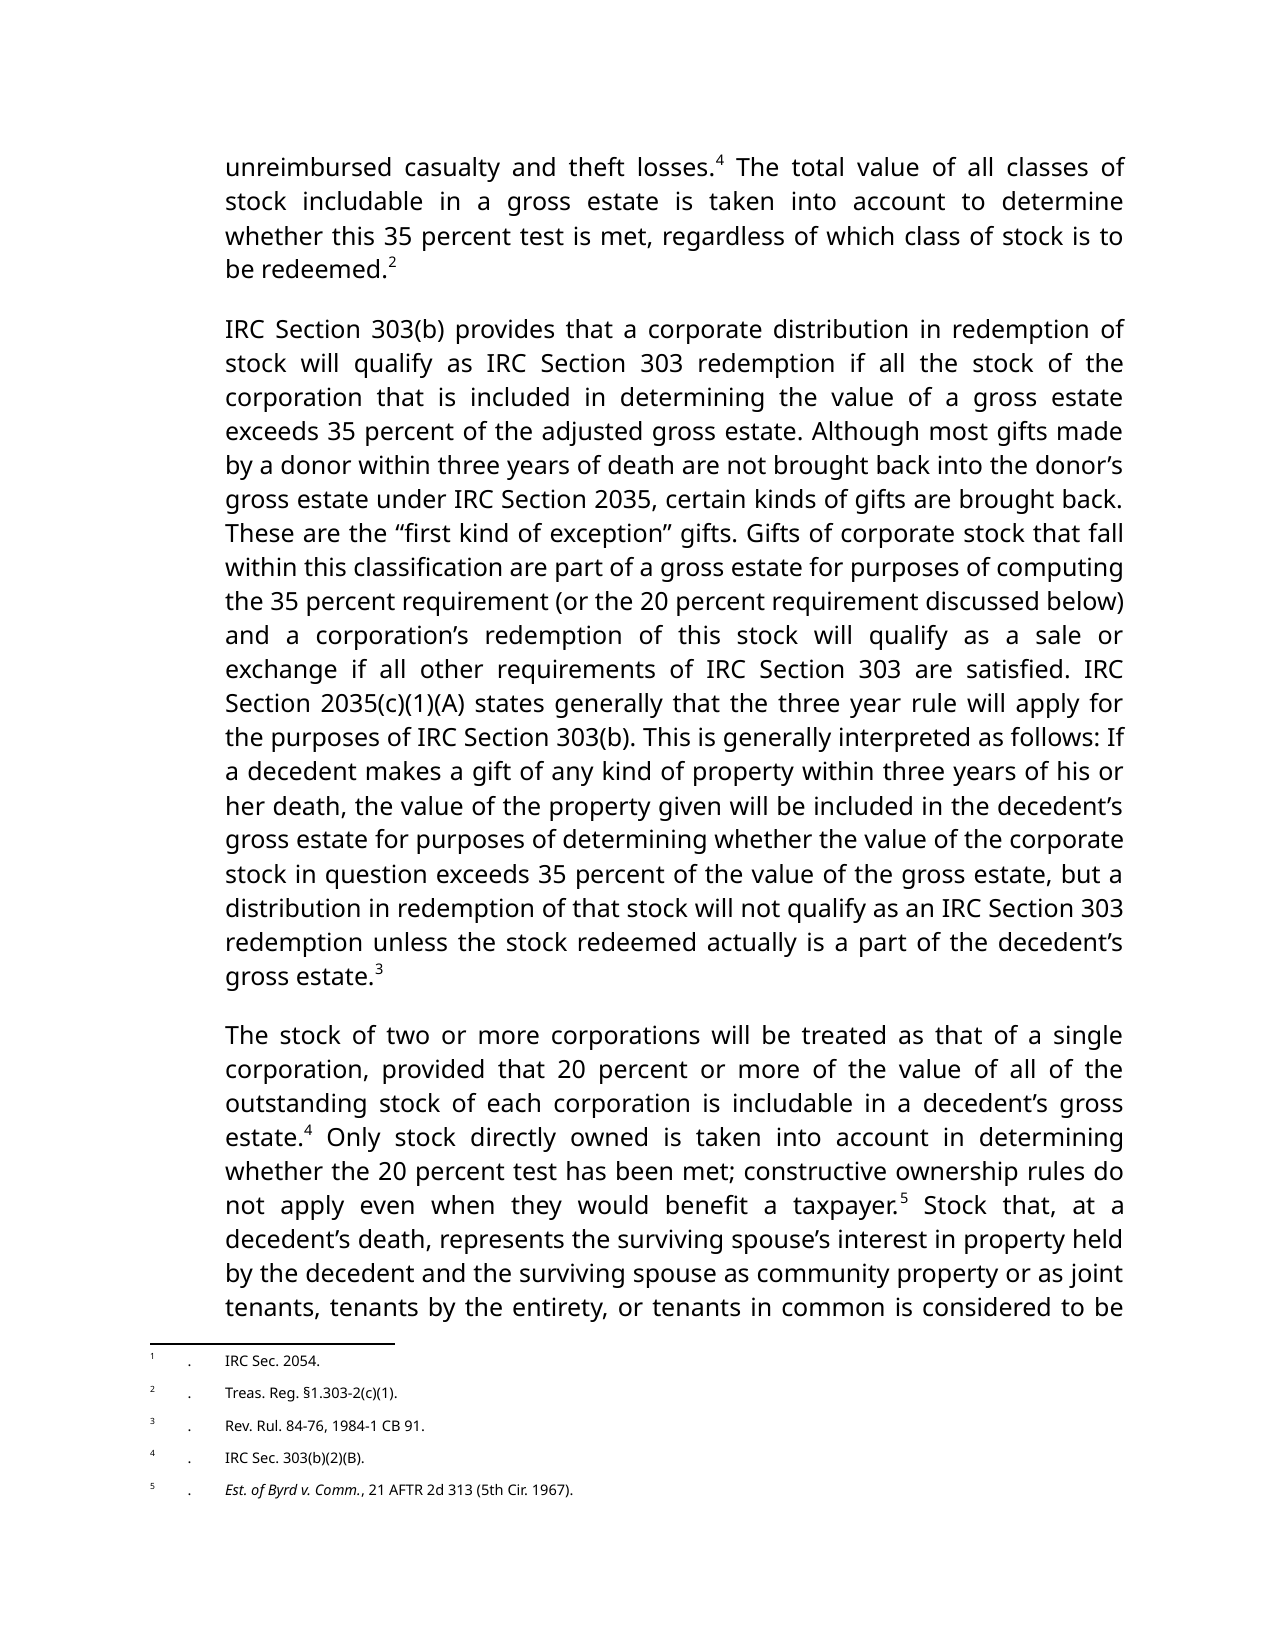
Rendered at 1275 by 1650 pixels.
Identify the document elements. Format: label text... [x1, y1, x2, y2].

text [225, 1017, 1125, 1324]
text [187, 150, 1125, 286]
text IRC Section 303(b) provides that a corporate distribution in redemption of stock will qualify as IRC Section 303 redemption if all the stock of the corporation that is included in determining the value of a gross estate exceeds 35 percent of the adjusted gross estate. Although most gifts made by a donor within three years of death are not brought back into the donor’s gross estate under IRC Section 2035, certain kinds of gifts are brought back. These are the “first kind of exception” gifts. Gifts of corporate stock that fall within this classification are part of a gross estate for purposes of computing the 35 percent requirement (or the 20 percent requirement discussed below) and a corporation’s redemption of this stock will qualify as a sale or exchange if all other requirements of IRC Section 303 are satisfied. IRC Section 2035(c)(1)(A) states generally that the three year rule will apply for the purposes of IRC Section 303(b). This is generally interpreted as follows: If a decedent makes a gift of any kind of property within three years of his or her death, the value of the property given will be included in the decedent’s gross estate for purposes of determining whether the value of the corporate stock in question exceeds 35 percent of the value of the gross estate, but a distribution in redemption of that stock will not qualify as an IRC Section 303 redemption unless the stock redeemed actually is a part of the decedent’s gross estate. [225, 311, 1125, 992]
